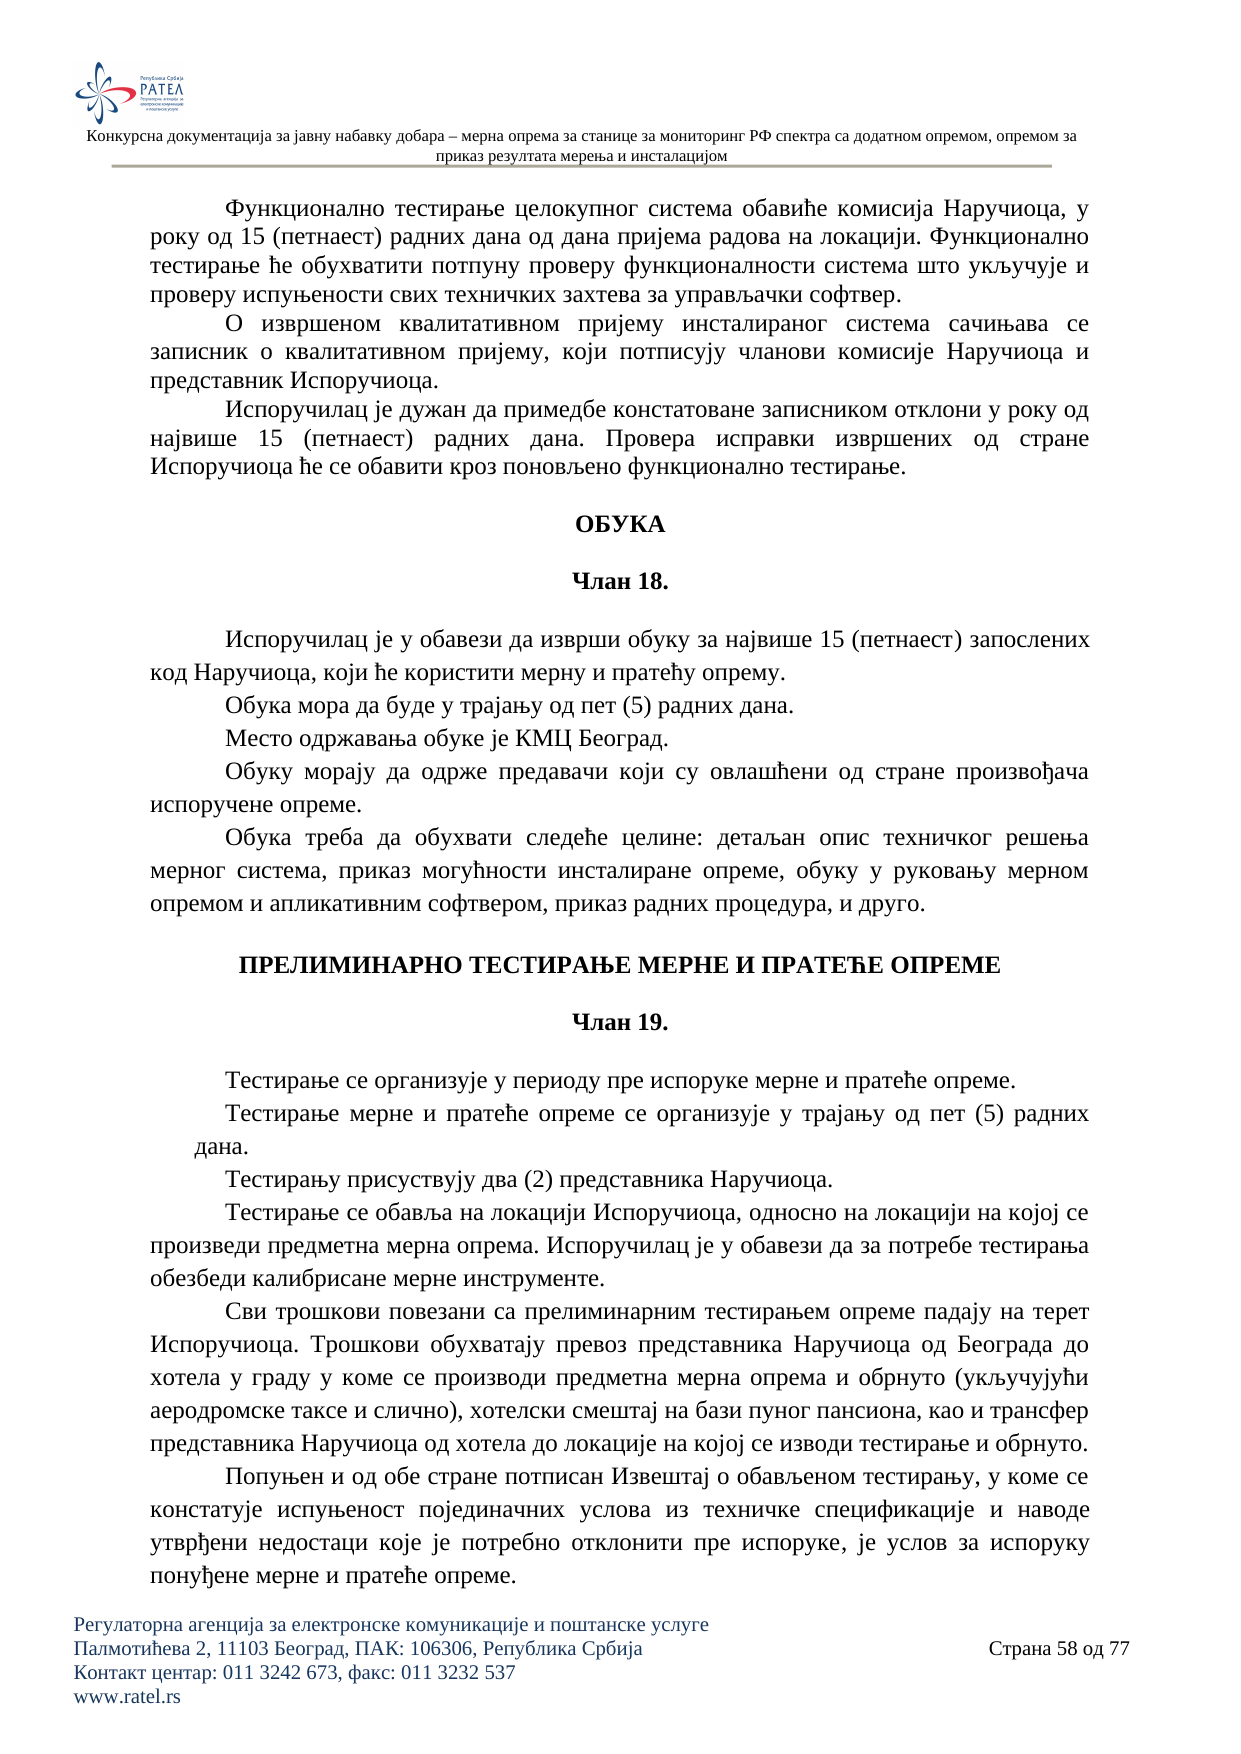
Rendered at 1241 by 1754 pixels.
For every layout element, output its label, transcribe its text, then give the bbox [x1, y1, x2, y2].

text Обуку морају да одрже предавачи који су овлашћени од стране произвођача испоручене опреме. [150, 756, 1090, 818]
text Члан 18. [150, 566, 1090, 595]
text Тестирање мерне и пратеће опреме се организује у трајању од пет (5) радних дана. [194, 1098, 1090, 1159]
text Тестирању присуствују два (2) представника Наручиоца. [194, 1164, 1090, 1193]
text Функционално тестирање целокупног система обавиће комисија Наручиоца, у року од 15 (петнаест) радних дана од дана пријема радова на локацији. Функционално тестирање ће обухватити потпуну проверу функционалности система што укључује и проверу испуњености свих техничких захтева за управљачки софтвер. [150, 193, 1090, 308]
text О извршеном квалитативном пријему инсталираног система сачињава се записник о квалитативном пријему, који потписују чланови комисије Наручиоца и представник Испоручиоца. [150, 308, 1090, 394]
text Испоручилац је у обавези да изврши обуку за највише 15 (петнаест) запослених код Наручиоца, који ће користити мерну и пратећу опрему. [150, 624, 1090, 686]
text ОБУКА [150, 509, 1090, 538]
text Тестирање се обавља на локацији Испоручиоца, односно на локацији на којој се произведи предметна мерна опрема. Испоручилац је у обавези да за потребе тестирања обезбеди калибрисане мерне инструменте. [150, 1197, 1090, 1292]
text Обука треба да обухвати следеће целине: детаљан опис техничког решења мерног система, приказ могућности инсталиране опреме, обуку у руковању мерном опремом и апликативним софтвером, приказ радних процедура, и друго. [150, 822, 1090, 917]
text ПРЕЛИМИНАРНО ТЕСТИРАЊЕ МЕРНЕ И ПРАТЕЋЕ ОПРЕМЕ [150, 950, 1090, 978]
text Испоручилац је дужан да примедбе констатоване записником отклони у року од највише 15 (петнаест) радних дана. Провера исправки извршених од стране Испоручиоца ће се обавити кроз поновљено функционално тестирање. [150, 394, 1090, 480]
text Обука мора да буде у трајању од пет (5) радних дана. [150, 690, 1090, 719]
text Место одржавања обуке je КМЦ Београд. [150, 723, 1090, 752]
text Попуњен и од обе стране потписан Извештај о обављеном тестирању, у коме се констатује испуњеност појединачних услова из техничке спецификације и наводе утврђени недостаци које је потребно отклонити пре испоруке, је услов за испоруку понуђене мерне и пратеће опреме. [150, 1461, 1090, 1589]
text Члан 19. [150, 1007, 1090, 1036]
text Тестирање се организује у периоду пре испоруке мерне и пратеће опреме. [150, 1065, 1090, 1093]
picture [73, 60, 186, 127]
text Сви трошкови повезани са прелиминарним тестирањем опреме падају на терет Испоручиоца. Трошкови обухватају превоз представника Наручиоца од Београда до хотела у граду у коме се производи предметна мерна опрема и обрнуто (укључујући аеродромске таксе и слично), хотелски смештај на бази пуног пансиона, као и трансфер представника Наручиоца од хотела до локације на којој се изводи тестирање и обрнуто. [150, 1296, 1090, 1457]
